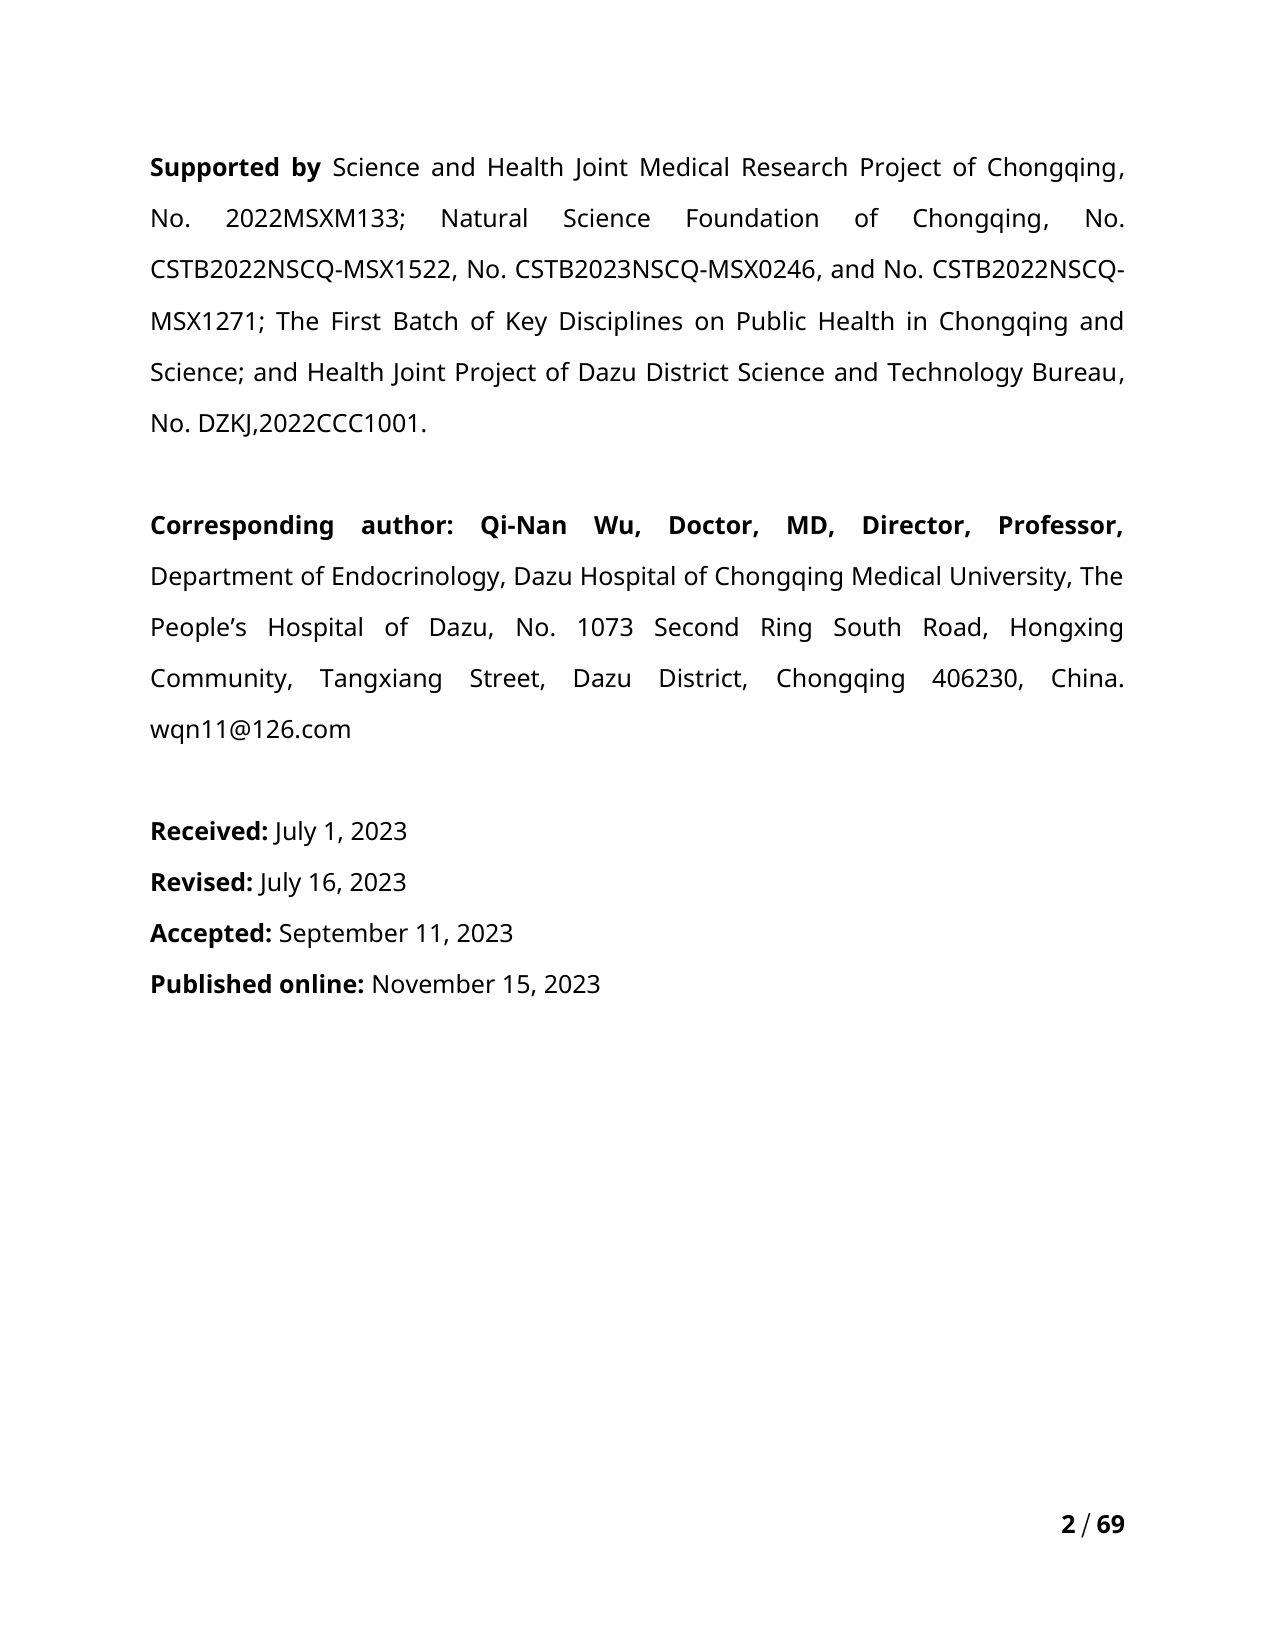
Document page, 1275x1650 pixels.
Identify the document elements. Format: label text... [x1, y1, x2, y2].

text Corresponding author: Qi-Nan Wu, Doctor, MD, Director, Professor, Department of Endocrinology, Dazu Hospital of Chongqing Medical University, The People’s Hospital of Dazu, No. 1073 Second Ring South Road, Hongxing Community, Tangxiang Street, Dazu District, Chongqing 406230, China. wqn11@126.com [150, 507, 1125, 746]
text Published online: November 15, 2023 [150, 967, 1125, 1001]
text Revised: July 16, 2023 [150, 864, 1125, 899]
text Accepted: September 11, 2023 [150, 916, 1125, 950]
text Supported by Science and Health Joint Medical Research Project of Chongqing, No. 2022MSXM133; Natural Science Foundation of Chongqing, No. CSTB2022NSCQ-MSX1522, No. CSTB2023NSCQ-MSX0246, and No. CSTB2022NSCQ-MSX1271; The First Batch of Key Disciplines on Public Health in Chongqing and Science; and Health Joint Project of Dazu District Science and Technology Bureau, No. DZKJ,2022CCC1001. [150, 150, 1125, 439]
text Received: July 1, 2023 [150, 813, 1125, 848]
